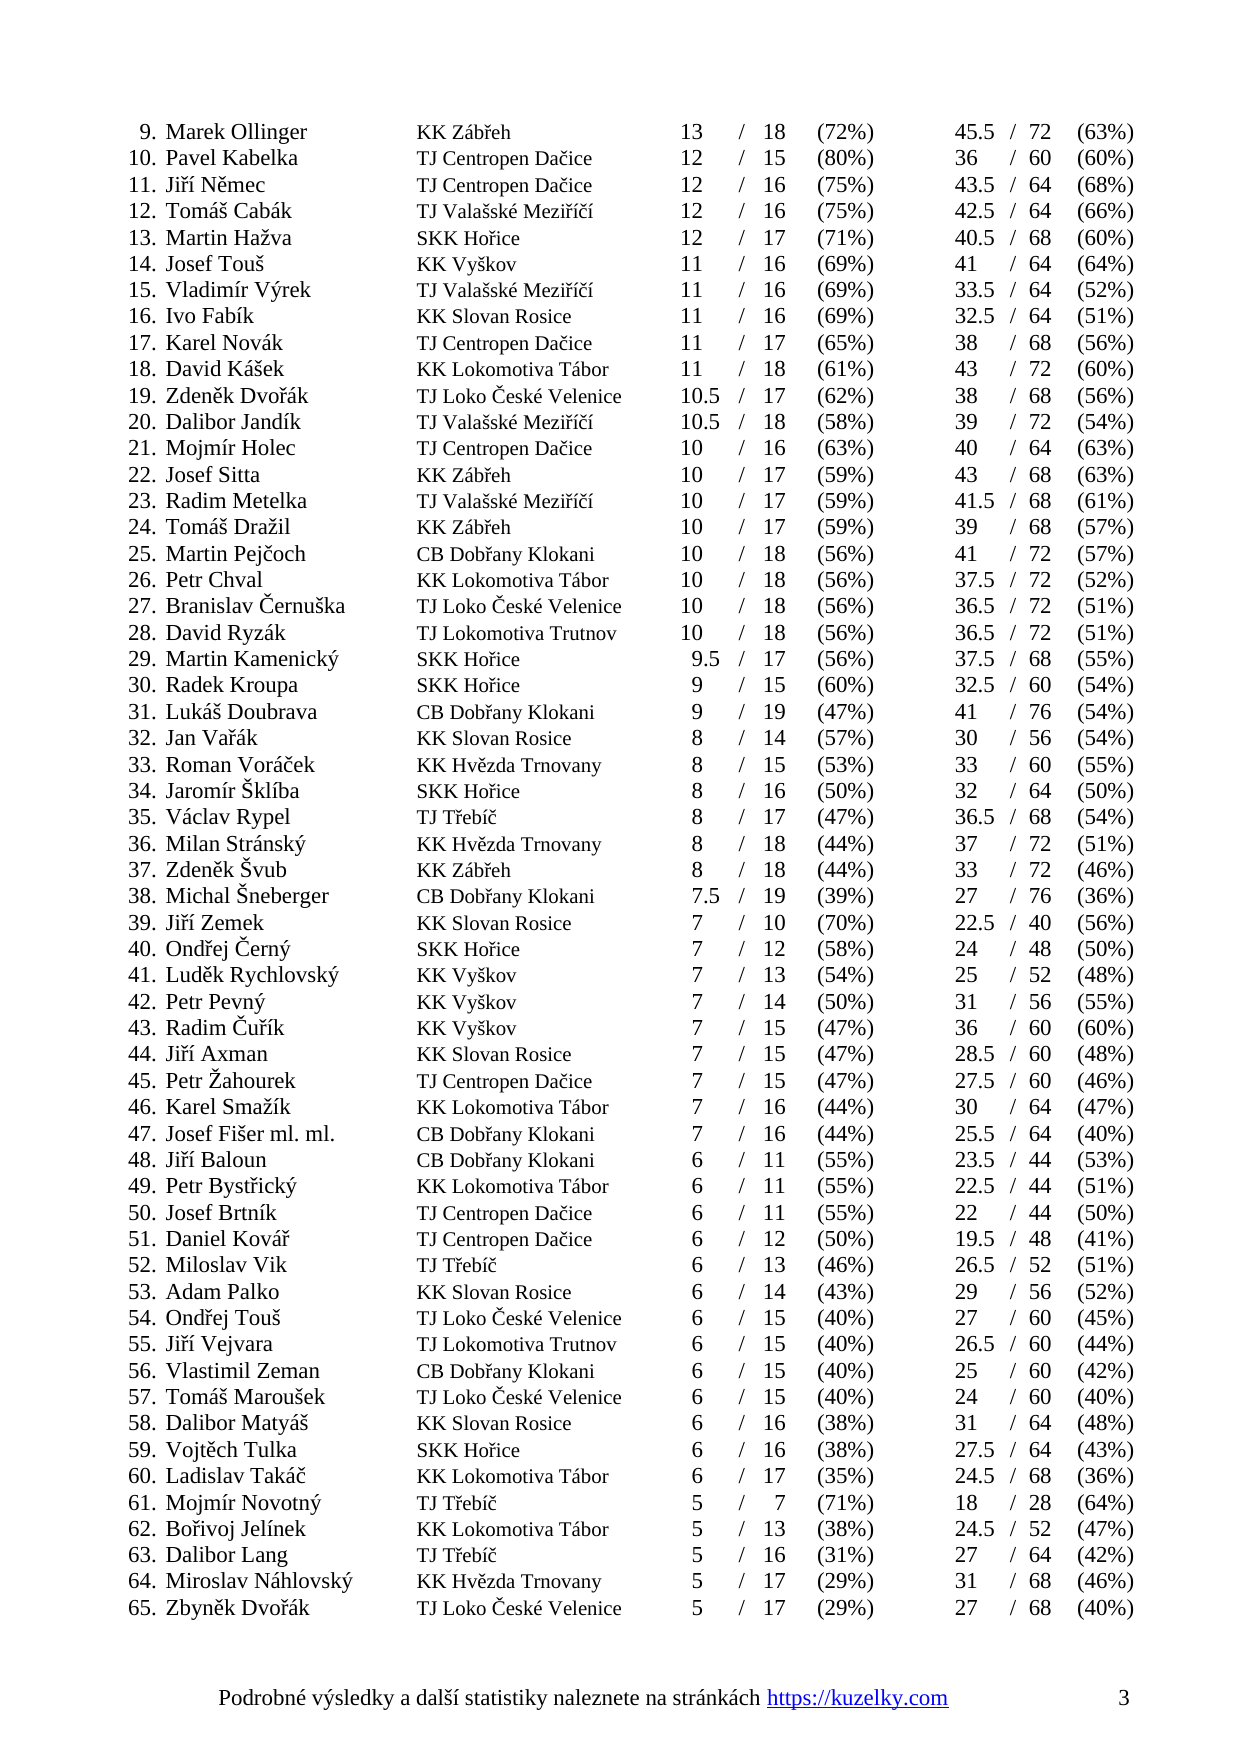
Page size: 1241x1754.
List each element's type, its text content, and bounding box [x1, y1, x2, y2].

text 50. Josef Brtník TJ Centropen Dačice 6 / 11 (55%) 22 / 44 (50%) [106, 1199, 1134, 1225]
text 37. Zdeněk Švub KK Zábřeh 8 / 18 (44%) 33 / 72 (46%) [106, 856, 1134, 882]
text 13. Martin Hažva SKK Hořice 12 / 17 (71%) 40.5 / 68 (60%) [106, 223, 1134, 250]
text 48. Jiří Baloun CB Dobřany Klokani 6 / 11 (55%) 23.5 / 44 (53%) [106, 1146, 1134, 1172]
text 42. Petr Pevný KK Vyškov 7 / 14 (50%) 31 / 56 (55%) [106, 988, 1134, 1014]
text 51. Daniel Kovář TJ Centropen Dačice 6 / 12 (50%) 19.5 / 48 (41%) [106, 1225, 1134, 1251]
text 29. Martin Kamenický SKK Hořice 9.5 / 17 (56%) 37.5 / 68 (55%) [106, 645, 1134, 672]
text 28. David Ryzák TJ Lokomotiva Trutnov 10 / 18 (56%) 36.5 / 72 (51%) [106, 619, 1134, 645]
text 57. Tomáš Maroušek TJ Loko České Velenice 6 / 15 (40%) 24 / 60 (40%) [106, 1383, 1134, 1409]
text 56. Vlastimil Zeman CB Dobřany Klokani 6 / 15 (40%) 25 / 60 (42%) [106, 1357, 1134, 1383]
text 20. Dalibor Jandík TJ Valašské Meziříčí 10.5 / 18 (58%) 39 / 72 (54%) [106, 408, 1134, 434]
text 9. Marek Ollinger KK Zábřeh 13 / 18 (72%) 45.5 / 72 (63%) [106, 118, 1134, 144]
text 34. Jaromír Šklíba SKK Hořice 8 / 16 (50%) 32 / 64 (50%) [106, 777, 1134, 803]
text 64. Miroslav Náhlovský KK Hvězda Trnovany 5 / 17 (29%) 31 / 68 (46%) [106, 1568, 1134, 1594]
text 25. Martin Pejčoch CB Dobřany Klokani 10 / 18 (56%) 41 / 72 (57%) [106, 540, 1134, 566]
text 36. Milan Stránský KK Hvězda Trnovany 8 / 18 (44%) 37 / 72 (51%) [106, 830, 1134, 856]
text 52. Miloslav Vik TJ Třebíč 6 / 13 (46%) 26.5 / 52 (51%) [106, 1251, 1134, 1278]
text 65. Zbyněk Dvořák TJ Loko České Velenice 5 / 17 (29%) 27 / 68 (40%) [106, 1594, 1134, 1620]
text 46. Karel Smažík KK Lokomotiva Tábor 7 / 16 (44%) 30 / 64 (47%) [106, 1093, 1134, 1119]
text 18. David Kášek KK Lokomotiva Tábor 11 / 18 (61%) 43 / 72 (60%) [106, 355, 1134, 382]
text 10. Pavel Kabelka TJ Centropen Dačice 12 / 15 (80%) 36 / 60 (60%) [106, 144, 1134, 171]
text 39. Jiří Zemek KK Slovan Rosice 7 / 10 (70%) 22.5 / 40 (56%) [106, 909, 1134, 935]
text 58. Dalibor Matyáš KK Slovan Rosice 6 / 16 (38%) 31 / 64 (48%) [106, 1409, 1134, 1436]
text 44. Jiří Axman KK Slovan Rosice 7 / 15 (47%) 28.5 / 60 (48%) [106, 1041, 1134, 1067]
text 35. Václav Rypel TJ Třebíč 8 / 17 (47%) 36.5 / 68 (54%) [106, 803, 1134, 830]
text 24. Tomáš Dražil KK Zábřeh 10 / 17 (59%) 39 / 68 (57%) [106, 513, 1134, 540]
text 12. Tomáš Cabák TJ Valašské Meziříčí 12 / 16 (75%) 42.5 / 64 (66%) [106, 197, 1134, 223]
text 21. Mojmír Holec TJ Centropen Dačice 10 / 16 (63%) 40 / 64 (63%) [106, 434, 1134, 461]
text 33. Roman Voráček KK Hvězda Trnovany 8 / 15 (53%) 33 / 60 (55%) [106, 751, 1134, 777]
text 27. Branislav Černuška TJ Loko České Velenice 10 / 18 (56%) 36.5 / 72 (51%) [106, 592, 1134, 619]
text 63. Dalibor Lang TJ Třebíč 5 / 16 (31%) 27 / 64 (42%) [106, 1541, 1134, 1568]
text 14. Josef Touš KK Vyškov 11 / 16 (69%) 41 / 64 (64%) [106, 250, 1134, 276]
text 26. Petr Chval KK Lokomotiva Tábor 10 / 18 (56%) 37.5 / 72 (52%) [106, 566, 1134, 592]
text 15. Vladimír Výrek TJ Valašské Meziříčí 11 / 16 (69%) 33.5 / 64 (52%) [106, 276, 1134, 303]
text 54. Ondřej Touš TJ Loko České Velenice 6 / 15 (40%) 27 / 60 (45%) [106, 1304, 1134, 1330]
text 23. Radim Metelka TJ Valašské Meziříčí 10 / 17 (59%) 41.5 / 68 (61%) [106, 487, 1134, 513]
text 61. Mojmír Novotný TJ Třebíč 5 / 7 (71%) 18 / 28 (64%) [106, 1488, 1134, 1515]
text 11. Jiří Němec TJ Centropen Dačice 12 / 16 (75%) 43.5 / 64 (68%) [106, 171, 1134, 197]
text 60. Ladislav Takáč KK Lokomotiva Tábor 6 / 17 (35%) 24.5 / 68 (36%) [106, 1462, 1134, 1488]
text 62. Bořivoj Jelínek KK Lokomotiva Tábor 5 / 13 (38%) 24.5 / 52 (47%) [106, 1515, 1134, 1541]
text 45. Petr Žahourek TJ Centropen Dačice 7 / 15 (47%) 27.5 / 60 (46%) [106, 1067, 1134, 1093]
text 59. Vojtěch Tulka SKK Hořice 6 / 16 (38%) 27.5 / 64 (43%) [106, 1436, 1134, 1462]
text 17. Karel Novák TJ Centropen Dačice 11 / 17 (65%) 38 / 68 (56%) [106, 329, 1134, 355]
text 53. Adam Palko KK Slovan Rosice 6 / 14 (43%) 29 / 56 (52%) [106, 1278, 1134, 1304]
text 43. Radim Čuřík KK Vyškov 7 / 15 (47%) 36 / 60 (60%) [106, 1014, 1134, 1041]
text 41. Luděk Rychlovský KK Vyškov 7 / 13 (54%) 25 / 52 (48%) [106, 961, 1134, 988]
text 31. Lukáš Doubrava CB Dobřany Klokani 9 / 19 (47%) 41 / 76 (54%) [106, 698, 1134, 724]
text 40. Ondřej Černý SKK Hořice 7 / 12 (58%) 24 / 48 (50%) [106, 935, 1134, 961]
text 22. Josef Sitta KK Zábřeh 10 / 17 (59%) 43 / 68 (63%) [106, 461, 1134, 487]
text 32. Jan Vařák KK Slovan Rosice 8 / 14 (57%) 30 / 56 (54%) [106, 724, 1134, 751]
text 19. Zdeněk Dvořák TJ Loko České Velenice 10.5 / 17 (62%) 38 / 68 (56%) [106, 382, 1134, 408]
text 55. Jiří Vejvara TJ Lokomotiva Trutnov 6 / 15 (40%) 26.5 / 60 (44%) [106, 1330, 1134, 1357]
text 49. Petr Bystřický KK Lokomotiva Tábor 6 / 11 (55%) 22.5 / 44 (51%) [106, 1172, 1134, 1199]
text 30. Radek Kroupa SKK Hořice 9 / 15 (60%) 32.5 / 60 (54%) [106, 672, 1134, 698]
text 16. Ivo Fabík KK Slovan Rosice 11 / 16 (69%) 32.5 / 64 (51%) [106, 303, 1134, 329]
text 47. Josef Fišer ml. ml. CB Dobřany Klokani 7 / 16 (44%) 25.5 / 64 (40%) [106, 1119, 1134, 1146]
text 38. Michal Šneberger CB Dobřany Klokani 7.5 / 19 (39%) 27 / 76 (36%) [106, 882, 1134, 909]
